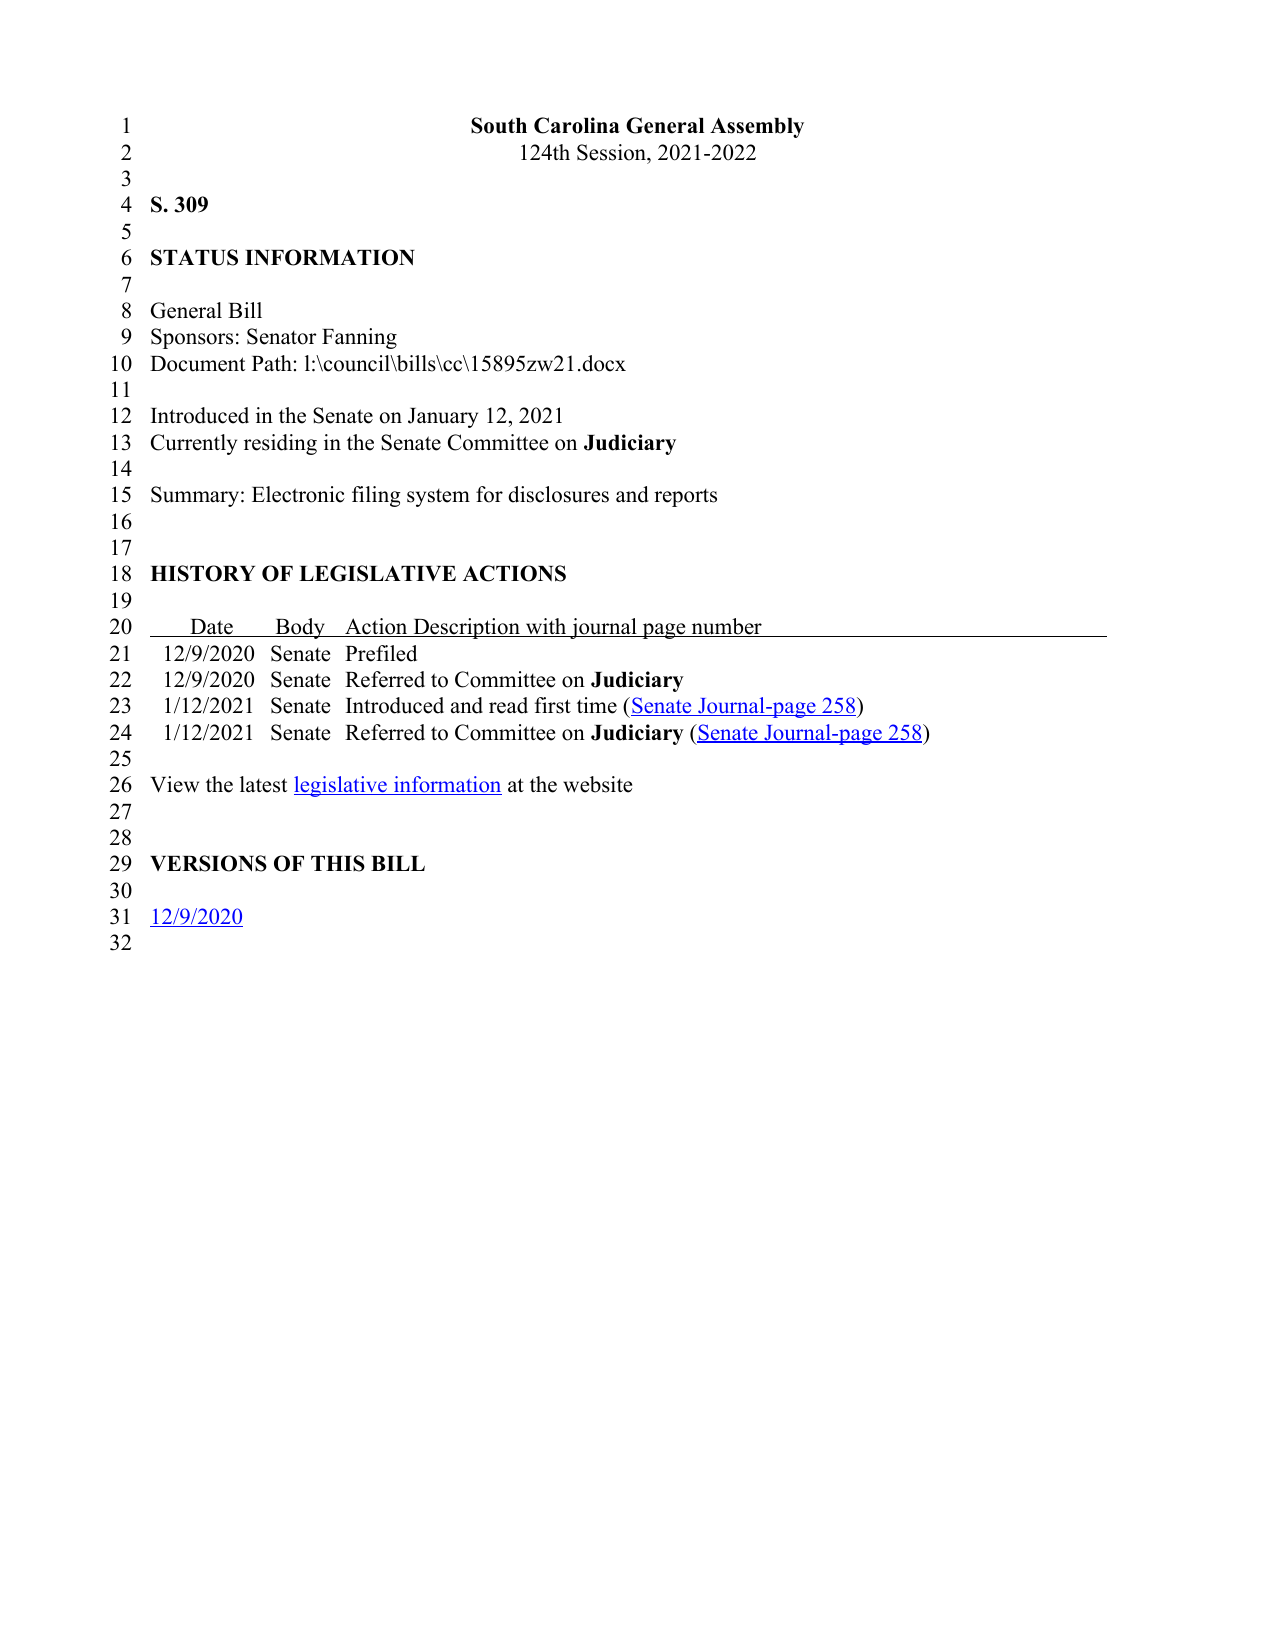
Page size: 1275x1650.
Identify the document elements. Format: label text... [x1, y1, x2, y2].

text View the latest legislative information at the website [150, 771, 1125, 798]
text 1/12/2021 Senate Referred to Committee on Judiciary (Senate Journal-page 258) [150, 719, 1125, 745]
text 12/9/2020 Senate Prefiled [150, 639, 1125, 666]
text STATUS INFORMATION [150, 244, 1125, 271]
text 1/12/2021 Senate Introduced and read first time (Senate Journal-page 258) [150, 692, 1125, 719]
text HISTORY OF LEGISLATIVE ACTIONS [150, 561, 1125, 587]
text Introduced in the Senate on January 12, 2021 [150, 402, 1125, 429]
text 12/9/2020 [150, 903, 1125, 929]
text Document Path: l:\council\bills\cc\15895zw21.docx [150, 350, 1125, 376]
text Sponsors: Senator Fanning [150, 323, 1125, 350]
text Date Body Action Description with journal page number [150, 613, 1125, 639]
text South Carolina General Assembly [150, 112, 1125, 139]
text VERSIONS OF THIS BILL [150, 850, 1125, 877]
text 12/9/2020 Senate Referred to Committee on Judiciary [150, 666, 1125, 692]
text Summary: Electronic filing system for disclosures and reports [150, 481, 1125, 508]
text Currently residing in the Senate Committee on Judiciary [150, 429, 1125, 455]
text S. 309 [150, 192, 1125, 218]
text 124th Session, 2021-2022 [150, 139, 1125, 165]
text General Bill [150, 297, 1125, 323]
